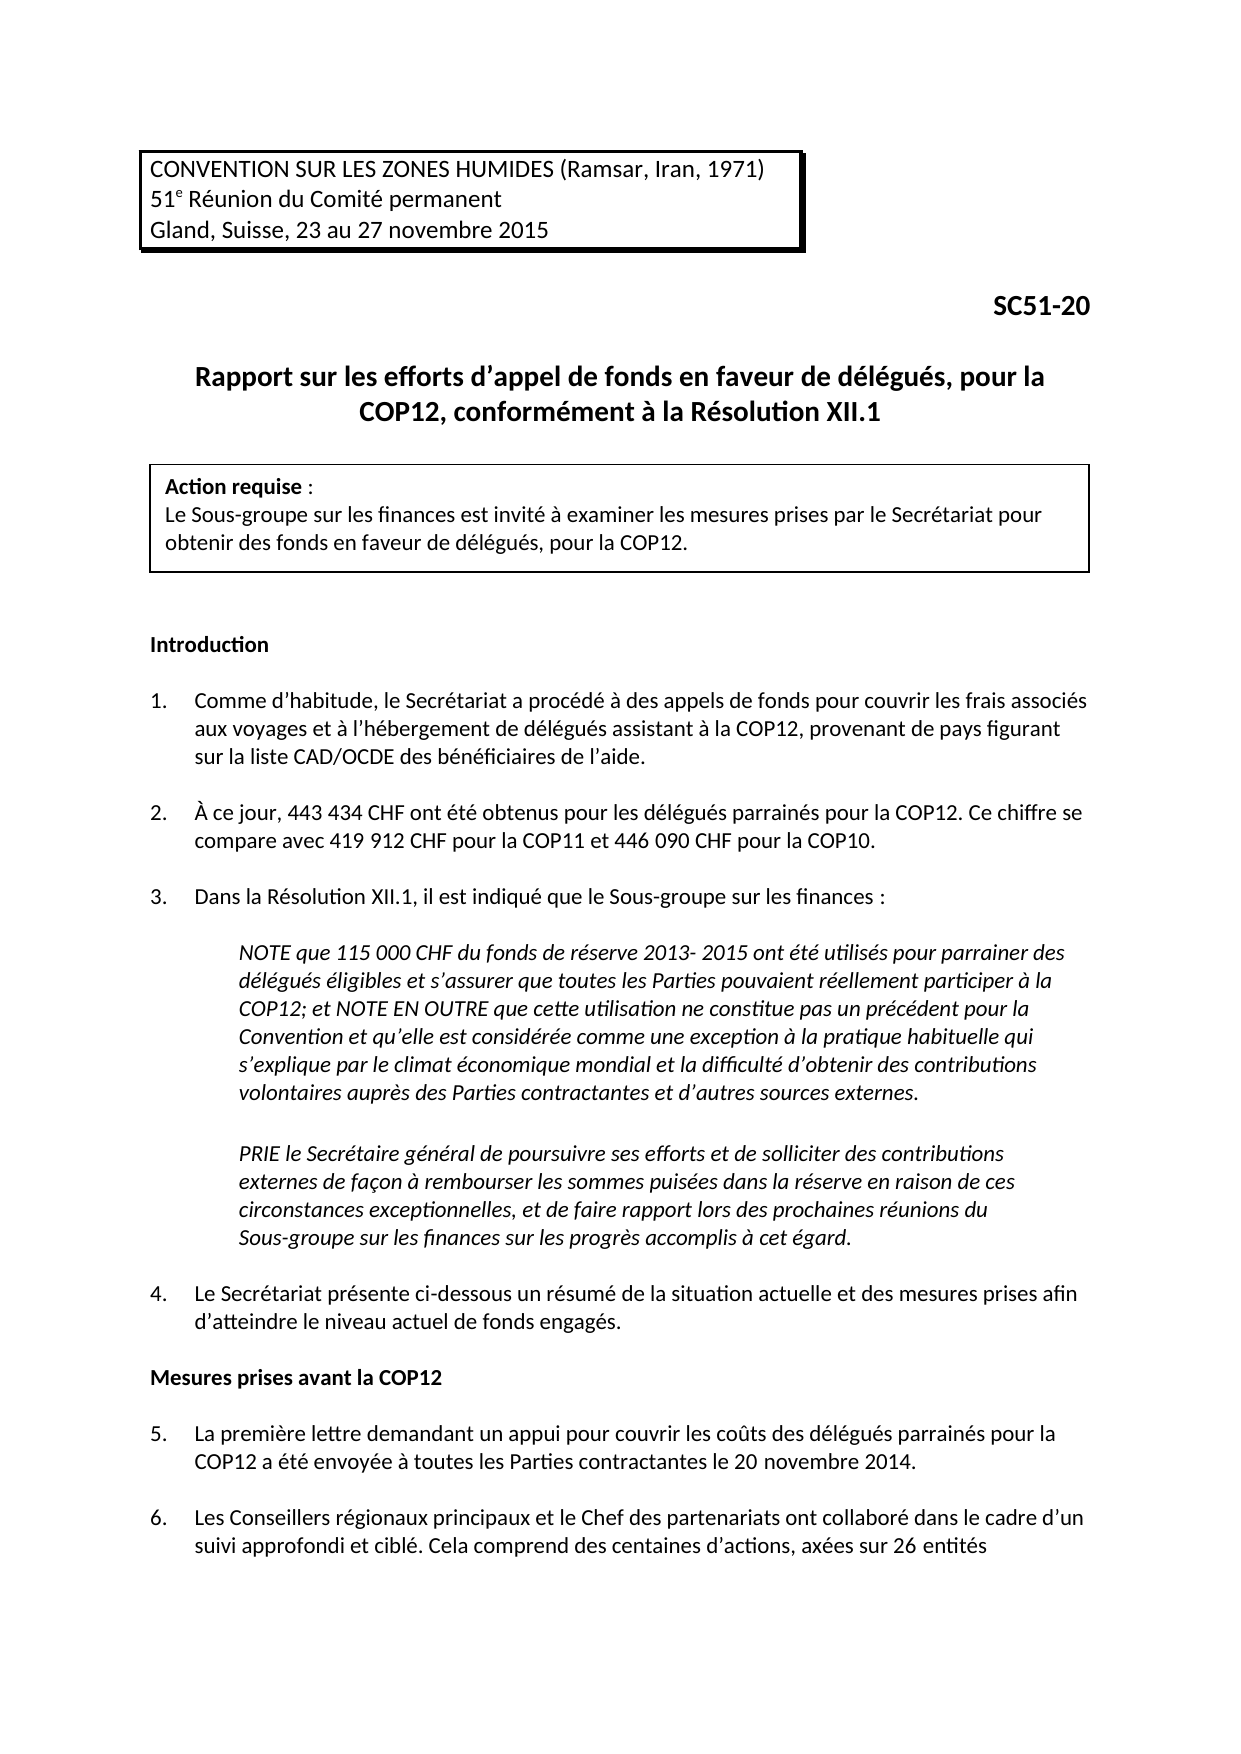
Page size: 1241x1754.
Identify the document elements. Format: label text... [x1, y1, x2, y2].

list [150, 1503, 1090, 1559]
text SC51-20 [150, 287, 1090, 322]
text Introduction [150, 630, 1090, 658]
text Gland, Suisse, 23 au 27 novembre 2015 [142, 211, 799, 247]
list NOTE que 115 000 CHF du fonds de réserve 2013- 2015 ont été utilisés pour parrainer des délégués éligibles et s’assurer que toutes les Parties pouvaient réellement participer à la COP12; et NOTE EN OUTRE que cette utilisation ne constitue pas un précédent pour la Convention et qu’elle est considérée comme une exception à la pratique habituelle qui s’explique par le climat économique mondial et la difficulté d’obtenir des contributions volontaires auprès des Parties contractantes et d’autres sources externes. [239, 938, 1090, 1107]
text CONVENTION SUR LES ZONES HUMIDES (Ramsar, Iran, 1971) [142, 153, 799, 181]
list Comme d’habitude, le Secrétariat a procédé à des appels de fonds pour couvrir les frais associés aux voyages et à l’hébergement de délégués assistant à la COP12, provenant de pays figurant sur la liste CAD/OCDE des bénéficiaires de l’aide. [150, 686, 1090, 770]
text 51e Réunion du Comité permanent [142, 181, 799, 211]
text Rapport sur les efforts d’appel de fonds en faveur de délégués, pour la COP12, conformément à la Résolution XII.1 [150, 358, 1090, 429]
list À ce jour, 443 434 CHF ont été obtenus pour les délégués parrainés pour la COP12. Ce chiffre se compare avec 419 912 CHF pour la COP11 et 446 090 CHF pour la COP10. [150, 798, 1090, 854]
text Mesures prises avant la COP12 [150, 1363, 1090, 1391]
list Dans la Résolution XII.1, il est indiqué que le Sous-groupe sur les finances : [150, 882, 1090, 910]
list PRIE le Secrétaire général de poursuivre ses efforts et de solliciter des contributions externes de façon à rembourser les sommes puisées dans la réserve en raison de ces circonstances exceptionnelles, et de faire rapport lors des prochaines réunions du Sous-groupe sur les finances sur les progrès accomplis à cet égard. [239, 1139, 1036, 1251]
list La première lettre demandant un appui pour couvrir les coûts des délégués parrainés pour la COP12 a été envoyée à toutes les Parties contractantes le 20 novembre 2014. [150, 1419, 1090, 1475]
list Le Secrétariat présente ci-dessous un résumé de la situation actuelle et des mesures prises afin d’atteindre le niveau actuel de fonds engagés. [150, 1279, 1090, 1335]
